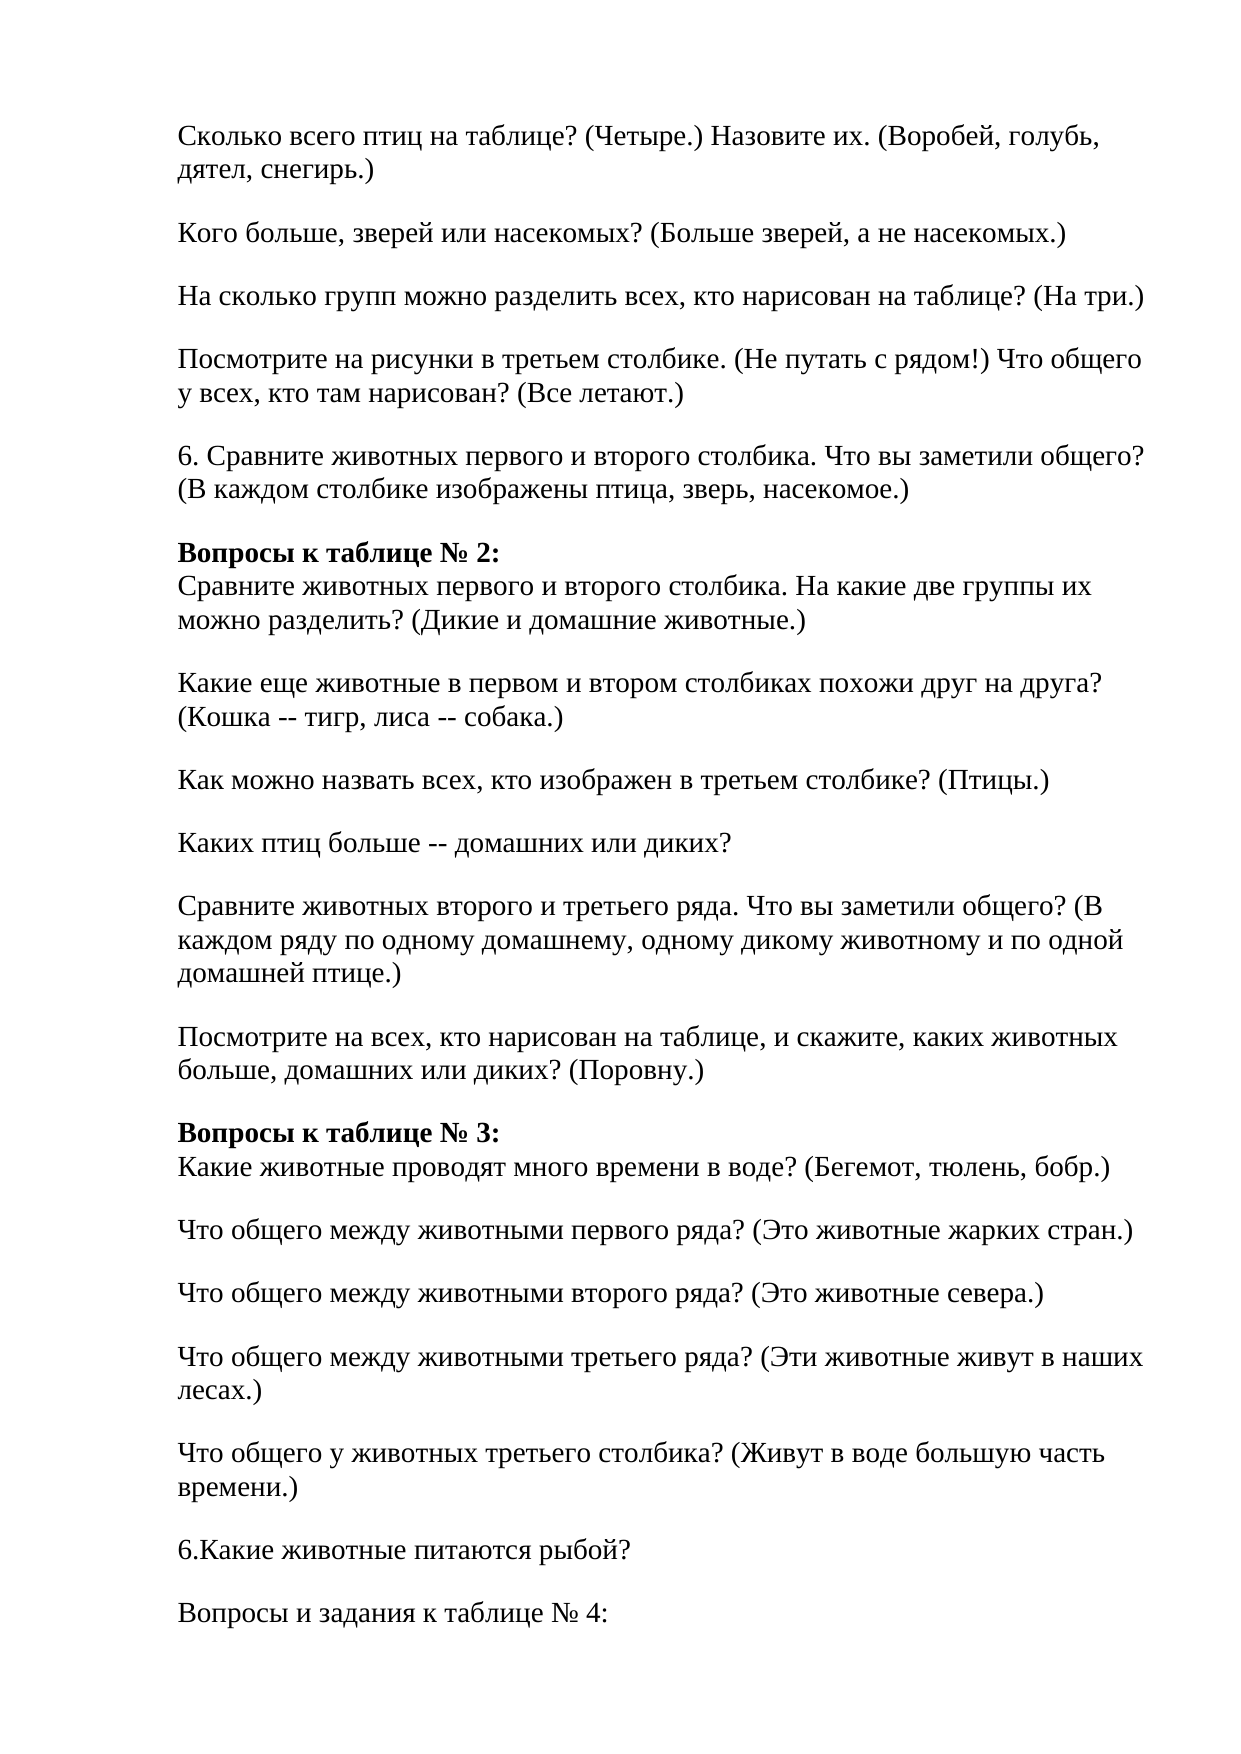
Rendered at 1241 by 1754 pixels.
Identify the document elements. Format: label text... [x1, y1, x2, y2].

text Как можно назвать всех, кто изображен в третьем столбике? (Птицы.) [177, 762, 1152, 796]
text Сколько всего птиц на таблице? (Четыре.) Назовите их. (Воробей, голубь, дятел, снегирь.) [177, 118, 1152, 185]
text Вопросы к таблице № 3: [177, 1116, 1152, 1149]
text Вопросы к таблице № 2: [177, 535, 1152, 568]
text Кого больше, зверей или насекомых? (Больше зверей, а не насекомых.) [177, 215, 1152, 248]
text 6. Сравните животных первого и второго столбика. Что вы заметили общего? (В каждом столбике изображены птица, зверь, насекомое.) [177, 438, 1152, 505]
text Посмотрите на рисунки в третьем столбике. (Не путать с рядом!) Что общего у всех, кто там нарисован? (Все летают.) [177, 341, 1152, 408]
text Что общего у животных третьего столбика? (Живут в воде большую часть времени.) [177, 1436, 1152, 1503]
text Какие животные проводят много времени в воде? (Бегемот, тюлень, бобр.) [177, 1149, 1152, 1183]
text Что общего между животными третьего ряда? (Эти животные живут в наших лесах.) [177, 1339, 1152, 1406]
text Какие еще животные в первом и втором столбиках похожи друг на друга? (Кошка -- тигр, лиса -- собака.) [177, 665, 1152, 732]
text 6.Какие животные питаются рыбой? [177, 1532, 1152, 1566]
text Посмотрите на всех, кто нарисован на таблице, и скажите, каких животных больше, домашних или диких? (Поровну.) [177, 1019, 1152, 1086]
text Что общего между животными второго ряда? (Это животные севера.) [177, 1276, 1152, 1309]
text Сравните животных второго и третьего ряда. Что вы заметили общего? (В каждом ряду по одному домашнему, одному дикому животному и по одной домашней птице.) [177, 888, 1152, 989]
text Каких птиц больше -- домашних или диких? [177, 825, 1152, 859]
text Что общего между животными первого ряда? (Это животные жарких стран.) [177, 1212, 1152, 1246]
text Сравните животных первого и второго столбика. На какие две группы их можно разделить? (Дикие и домашние животные.) [177, 568, 1152, 636]
text Вопросы и задания к таблице № 4: [177, 1596, 1152, 1629]
text На сколько групп можно разделить всех, кто нарисован на таблице? (На три.) [177, 278, 1152, 312]
